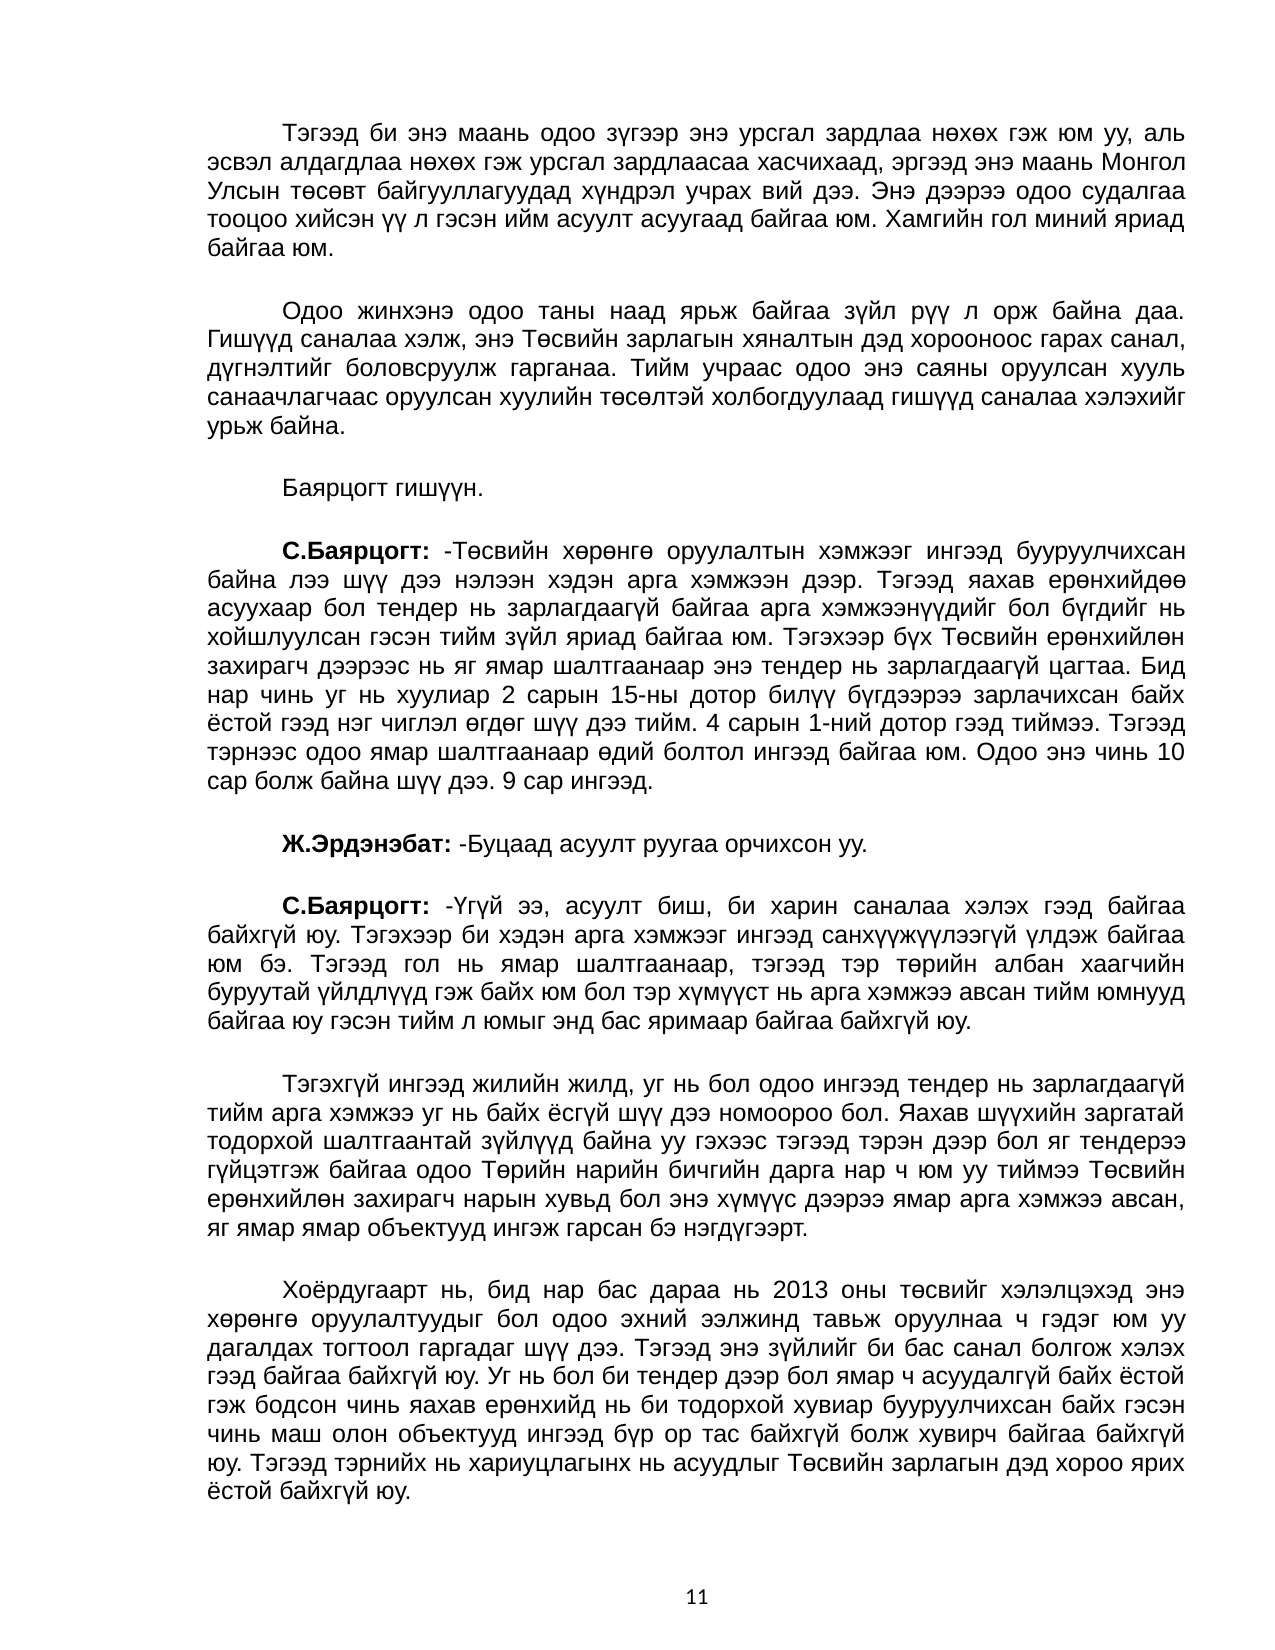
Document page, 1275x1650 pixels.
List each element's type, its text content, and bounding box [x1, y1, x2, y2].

text Баярцогт гишүүн. [207, 473, 1186, 502]
text Ж.Эрдэнэбат: -Буцаад асуулт руугаа орчихсон уу. [207, 828, 1186, 857]
text Тэгэхгүй ингээд жилийн жилд, уг нь бол одоо ингээд тендер нь зарлагдаагүй тийм арга хэмжээ уг нь байх ёсгүй шүү дээ номоороо бол. Яахав шүүхийн заргатай тодорхой шалтгаантай зүйлүүд байна уу гэхээс тэгээд тэрэн дээр бол яг тендерээ гүйцэтгэж байгаа одоо Төрийн нарийн бичгийн дарга нар ч юм уу тиймээ Төсвийн ерөнхийлөн захирагч нарын хувьд бол энэ хүмүүс дээрээ ямар арга хэмжээ авсан, яг ямар ямар объектууд ингэж гарсан бэ нэгдүгээрт. [207, 1069, 1186, 1241]
text С.Баярцогт: -Төсвийн хөрөнгө оруулалтын хэмжээг ингээд бууруулчихсан байна лээ шүү дээ нэлээн хэдэн арга хэмжээн дээр. Тэгээд яахав ерөнхийдөө асуухаар бол тендер нь зарлагдаагүй байгаа арга хэмжээнүүдийг бол бүгдийг нь хойшлуулсан гэсэн тийм зүйл яриад байгаа юм. Тэгэхээр бүх Төсвийн ерөнхийлөн захирагч дээрээс нь яг ямар шалтгаанаар энэ тендер нь зарлагдаагүй цагтаа. Бид нар чинь уг нь хуулиар 2 сарын 15-ны дотор билүү бүгдээрээ зарлачихсан байх ёстой гээд нэг чиглэл өгдөг шүү дээ тийм. 4 сарын 1-ний дотор гээд тиймээ. Тэгээд тэрнээс одоо ямар шалтгаанаар өдий болтол ингээд байгаа юм. Одоо энэ чинь 10 сар болж байна шүү дээ. 9 сар ингээд. [207, 536, 1186, 795]
text Тэгээд би энэ маань одоо зүгээр энэ урсгал зардлаа нөхөх гэж юм уу, аль эсвэл алдагдлаа нөхөх гэж урсгал зардлаасаа хасчихаад, эргээд энэ маань Монгол Улсын төсөвт байгууллагуудад хүндрэл учрах вий дээ. Энэ дээрээ одоо судалгаа тооцоо хийсэн үү л гэсэн ийм асуулт асуугаад байгаа юм. Хамгийн гол миний яриад байгаа юм. [207, 118, 1186, 262]
text Одоо жинхэнэ одоо таны наад ярьж байгаа зүйл рүү л орж байна даа. Гишүүд саналаа хэлж, энэ Төсвийн зарлагын хяналтын дэд хорооноос гарах санал, дүгнэлтийг боловсруулж гарганаа. Тийм учраас одоо энэ саяны оруулсан хууль санаачлагчаас оруулсан хуулийн төсөлтэй холбогдуулаад гишүүд саналаа хэлэхийг урьж байна. [207, 296, 1186, 439]
text С.Баярцогт: -Үгүй ээ, асуулт биш, би харин саналаа хэлэх гээд байгаа байхгүй юу. Тэгэхээр би хэдэн арга хэмжээг ингээд санхүүжүүлээгүй үлдэж байгаа юм бэ. Тэгээд гол нь ямар шалтгаанаар, тэгээд тэр төрийн албан хаагчийн буруутай үйлдлүүд гэж байх юм бол тэр хүмүүст нь арга хэмжээ авсан тийм юмнууд байгаа юу гэсэн тийм л юмыг энд бас яримаар байгаа байхгүй юу. [207, 891, 1186, 1035]
text Хоёрдугаарт нь, бид нар бас дараа нь 2013 оны төсвийг хэлэлцэхэд энэ хөрөнгө оруулалтуудыг бол одоо эхний ээлжинд тавьж оруулнаа ч гэдэг юм уу дагалдах тогтоол гаргадаг шүү дээ. Тэгээд энэ зүйлийг би бас санал болгож хэлэх гээд байгаа байхгүй юу. Уг нь бол би тендер дээр бол ямар ч асуудалгүй байх ёстой гэж бодсон чинь яахав ерөнхийд нь би тодорхой хувиар бууруулчихсан байх гэсэн чинь маш олон объектууд ингээд бүр ор тас байхгүй болж хувирч байгаа байхгүй юу. Тэгээд тэрнийх нь хариуцлагынх нь асуудлыг Төсвийн зарлагын дэд хороо ярих ёстой байхгүй юу. [207, 1275, 1186, 1505]
